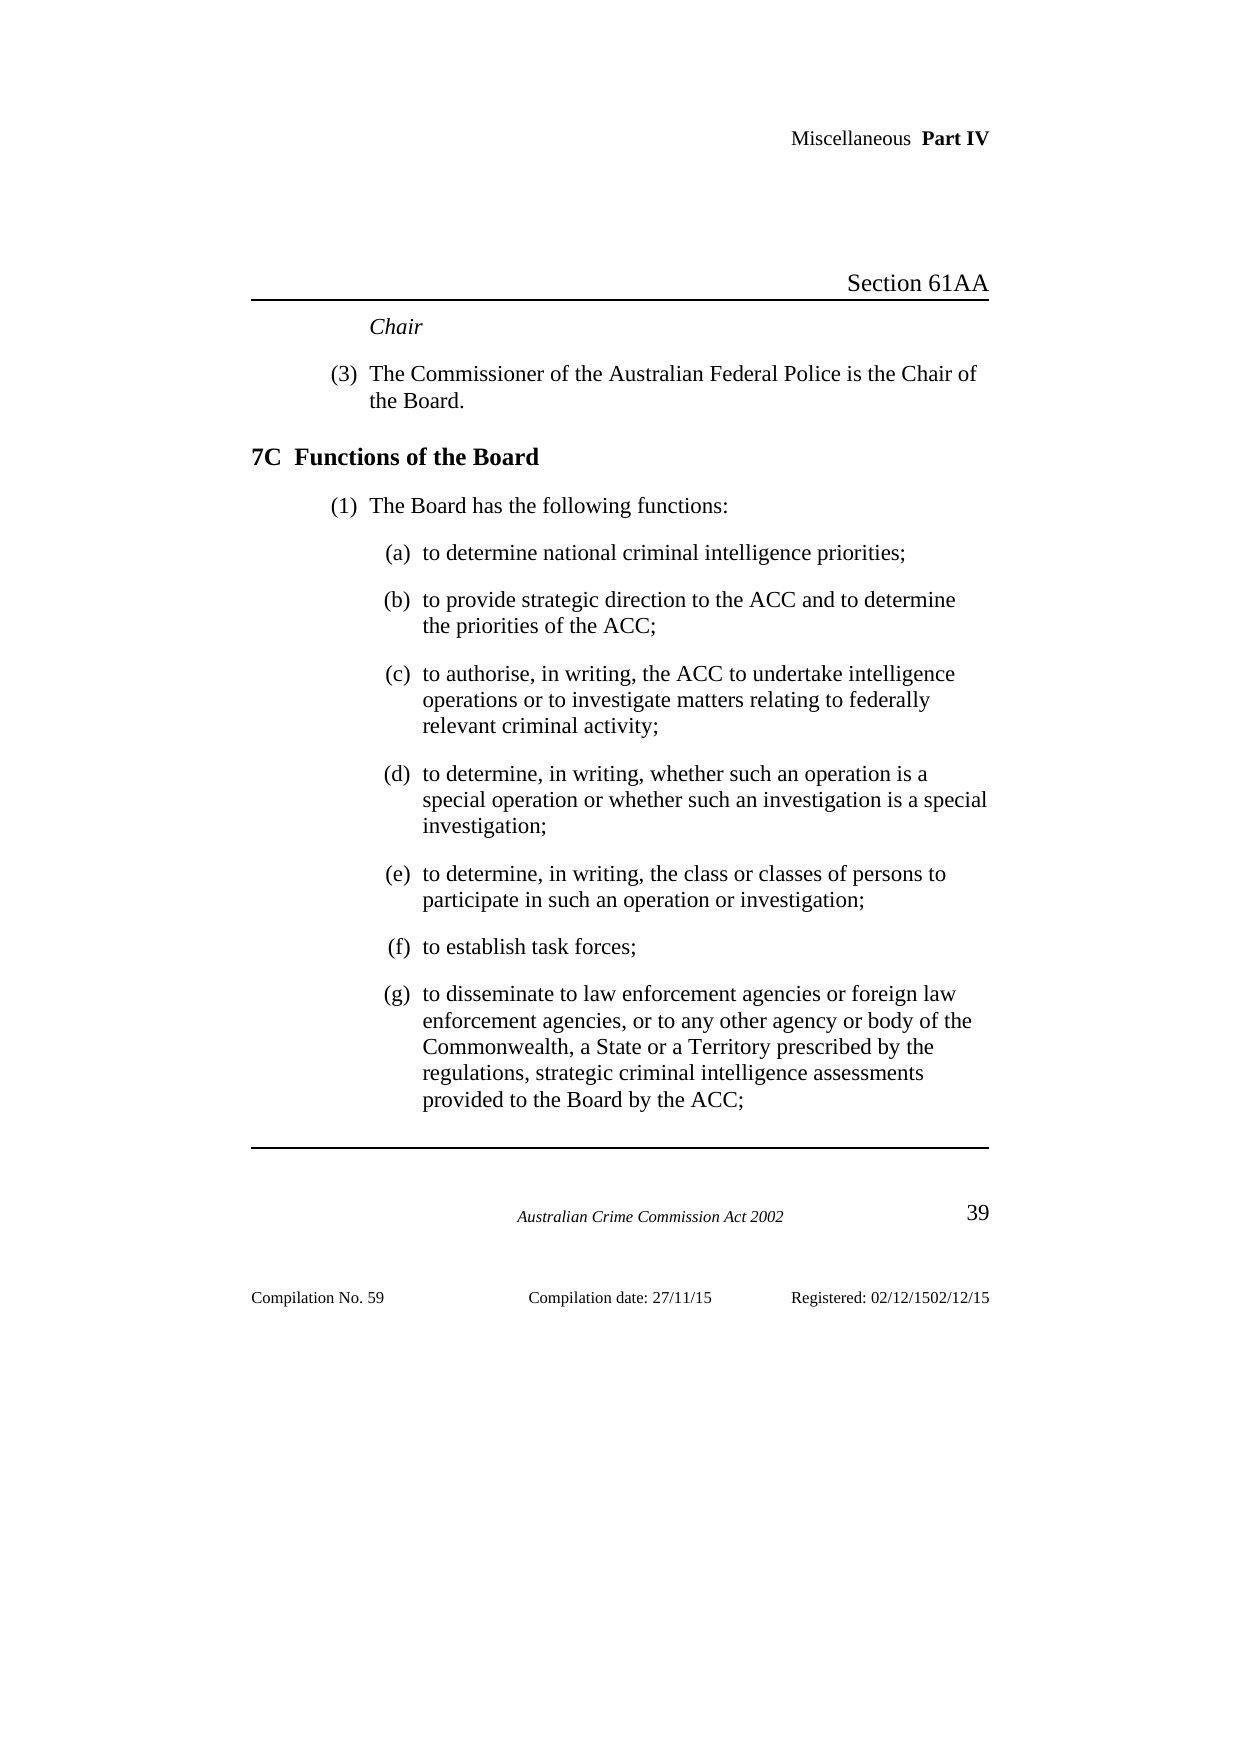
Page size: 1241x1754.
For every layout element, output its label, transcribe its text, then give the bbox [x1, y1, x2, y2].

text (b) to provide strategic direction to the ACC and to determine the priorities of the ACC; [251, 586, 989, 639]
text (1) The Board has the following functions: [251, 492, 989, 518]
text (g) to disseminate to law enforcement agencies or foreign law enforcement agencies, or to any other agency or body of the Commonwealth, a State or a Territory prescribed by the regulations, strategic criminal intelligence assessments provided to the Board by the ACC; [251, 980, 989, 1112]
text (f) to establish task forces; [251, 933, 989, 959]
text (3) The Commissioner of the Australian Federal Police is the Chair of the Board. [251, 360, 989, 413]
text (a) to determine national criminal intelligence priorities; [251, 539, 989, 565]
text (e) to determine, in writing, the class or classes of persons to participate in such an operation or investigation; [251, 859, 989, 912]
text (d) to determine, in writing, whether such an operation is a special operation or whether such an investigation is a special investigation; [251, 760, 989, 839]
text 7C Functions of the Board [251, 442, 989, 471]
text Chair [369, 313, 989, 339]
text (c) to authorise, in writing, the ACC to undertake intelligence operations or to investigate matters relating to federally relevant criminal activity; [251, 660, 989, 739]
